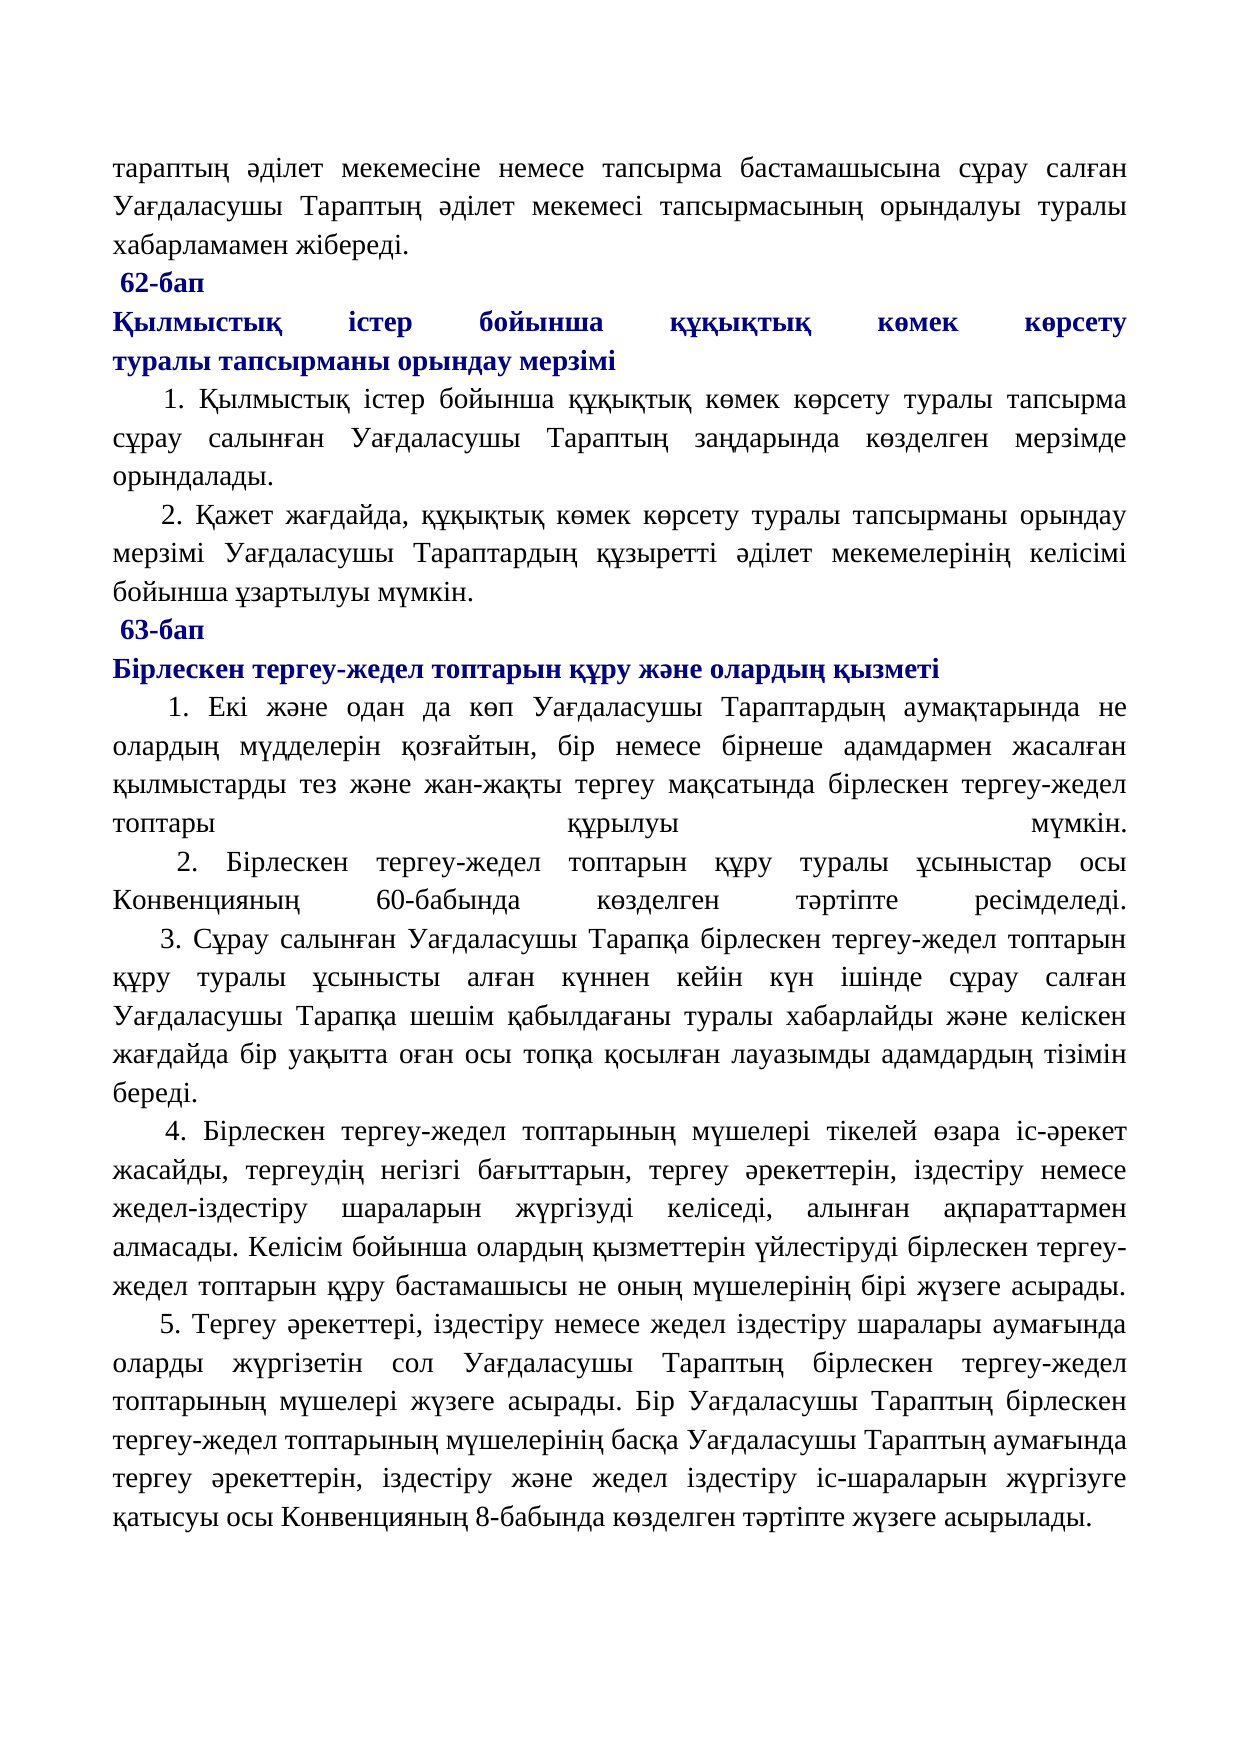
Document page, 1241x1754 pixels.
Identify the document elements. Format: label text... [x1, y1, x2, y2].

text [112, 150, 1128, 261]
text 63-бап Бiрлескен тергеу-жедел топтарын құру және олардың қызметi [112, 612, 1128, 684]
text 1. Екi және одан да көп Уағдаласушы Тараптардың аумақтарында не олардың мүдделерiн қозғайтын, бiр немесе бiрнеше адамдармен жасалған қылмыстарды тез және жан-жақты тергеу мақсатында бiрлескен тергеу-жедел топтары құрылуы мүмкiн. 2. Бiрлескен тергеу-жедел топтарын құру туралы ұсыныстар осы Конвенцияның 60-бабында көзделген тәртiпте ресiмделедi. 3. Сұрау салынған Уағдаласушы Тарапқа бiрлескен тергеу-жедел топтарын құру туралы ұсынысты алған күннен кейiн күн iшiнде сұрау салған Уағдаласушы Тарапқа шешiм қабылдағаны туралы хабарлайды және келiскен жағдайда бiр уақытта оған осы топқа қосылған лауазымды адамдардың тiзiмiн бередi. 4. Бiрлескен тергеу-жедел топтарының мүшелерi тiкелей өзара iс-әрекет жасайды, тергеудiң негiзгi бағыттарын, тергеу әрекеттерiн, iздестiру немесе жедел-iздестiру шараларын жүргiзудi келiседi, алынған ақпараттармен алмасады. Келiсiм бойынша олардың қызметтерiн үйлестiрудi бiрлескен тергеу-жедел топтарын құру бастамашысы не оның мүшелерiнiң бiрi жүзеге асырады. 5. Тергеу әрекеттерi, iздестiру немесе жедел iздестiру шаралары аумағында оларды жүргізетiн сол Уағдаласушы Тараптың бiрлескен тергеу-жедел топтарының мүшелерi жүзеге асырады. Бiр Уағдаласушы Тараптың бiрлескен тергеу-жедел топтарының мүшелерiнiң басқа Уағдаласушы Тараптың аумағында тергеу әрекеттерiн, iздестiру және жедел iздестiру iс-шараларын жүргiзуге қатысуы осы Конвенцияның 8-бабында көзделген тәртiпте жүзеге асырылады. [112, 689, 1128, 1532]
text 1. Қылмыстық iстер бойынша құқықтық көмек көрсету туралы тапсырма сұрау салынған Уағдаласушы Тараптың заңдарында көзделген мерзiмде орындалады. 2. Қажет жағдайда, құқықтық көмек көрсету туралы тапсырманы орындау мерзiмi Уағдаласушы Тараптардың құзыреттi әдiлет мекемелерiнiң келiсiмi бойынша ұзартылуы мүмкiн. [112, 381, 1128, 607]
text 62-бап Қылмыстық iстер бойынша құқықтық көмек көрсету туралы тапсырманы орындау мерзiмi [112, 266, 1128, 376]
